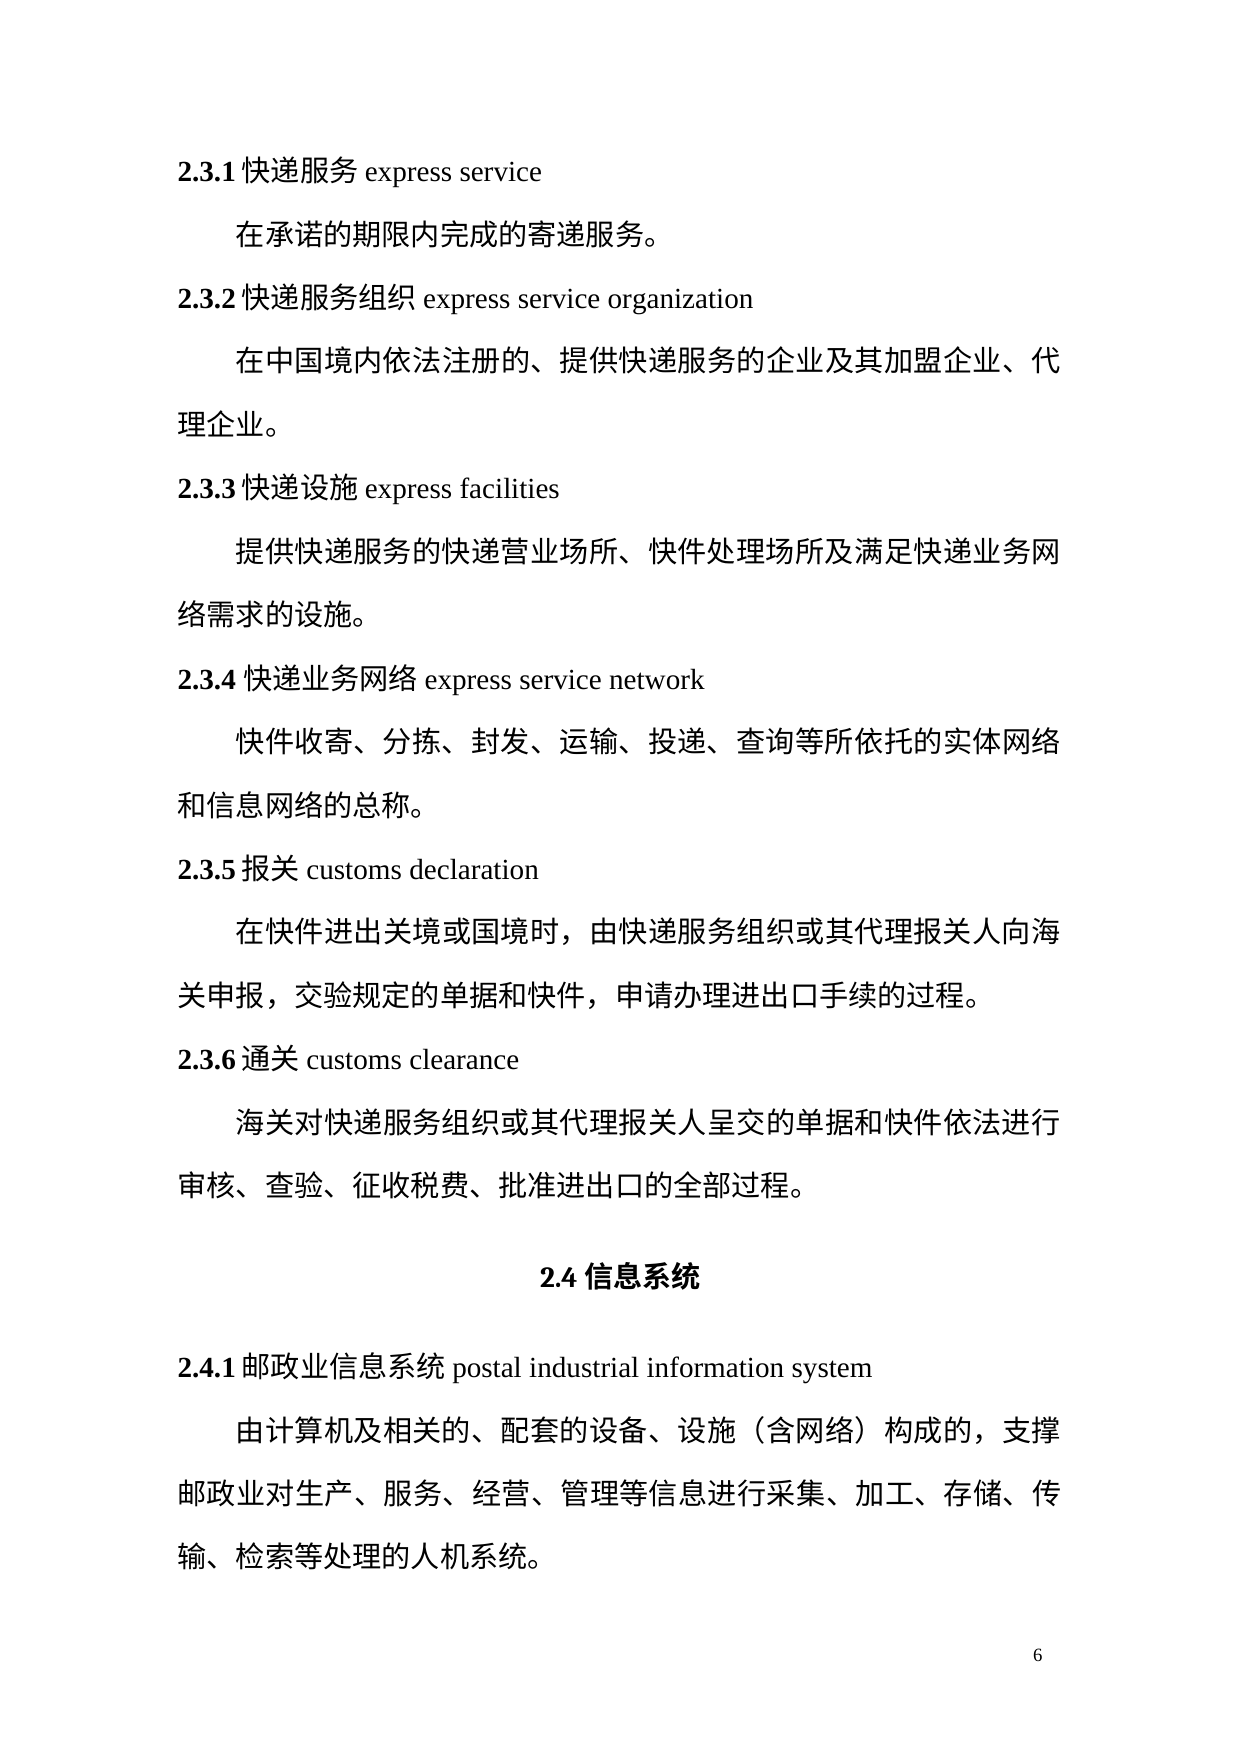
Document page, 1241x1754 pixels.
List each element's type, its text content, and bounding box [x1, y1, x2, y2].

subtitle 2.3.6通关 customs clearance [177, 1036, 1063, 1078]
text 提供快递服务的快递营业场所、快件处理场所及满足快递业务网络需求的设施。 [177, 528, 1063, 634]
text 在承诺的期限内完成的寄递服务。 [177, 211, 1063, 253]
subtitle 2.3.4 快递业务网络 express service network [177, 655, 1063, 697]
text 在中国境内依法注册的、提供快递服务的企业及其加盟企业、代理企业。 [177, 338, 1063, 444]
subtitle 2.4 信息系统 [177, 1253, 1063, 1296]
text 海关对快递服务组织或其代理报关人呈交的单据和快件依法进行审核、查验、征收税费、批准进出口的全部过程。 [177, 1099, 1063, 1205]
text 在快件进出关境或国境时，由快递服务组织或其代理报关人向海关申报，交验规定的单据和快件，申请办理进出口手续的过程。 [177, 909, 1063, 1015]
text 由计算机及相关的、配套的设备、设施（含网络）构成的，支撑邮政业对生产、服务、经营、管理等信息进行采集、加工、存储、传输、检索等处理的人机系统。 [177, 1407, 1063, 1576]
subtitle 2.4.1邮政业信息系统 postal industrial information system [177, 1344, 1063, 1386]
subtitle 2.3.5报关 customs declaration [177, 846, 1063, 888]
subtitle 2.3.2快递服务组织 express service organization [177, 274, 1063, 317]
subtitle 2.3.3快递设施 express facilities [177, 465, 1063, 507]
subtitle 2.3.1快递服务 express service [177, 148, 1063, 190]
text 快件收寄、分拣、封发、运输、投递、查询等所依托的实体网络和信息网络的总称。 [177, 719, 1063, 824]
